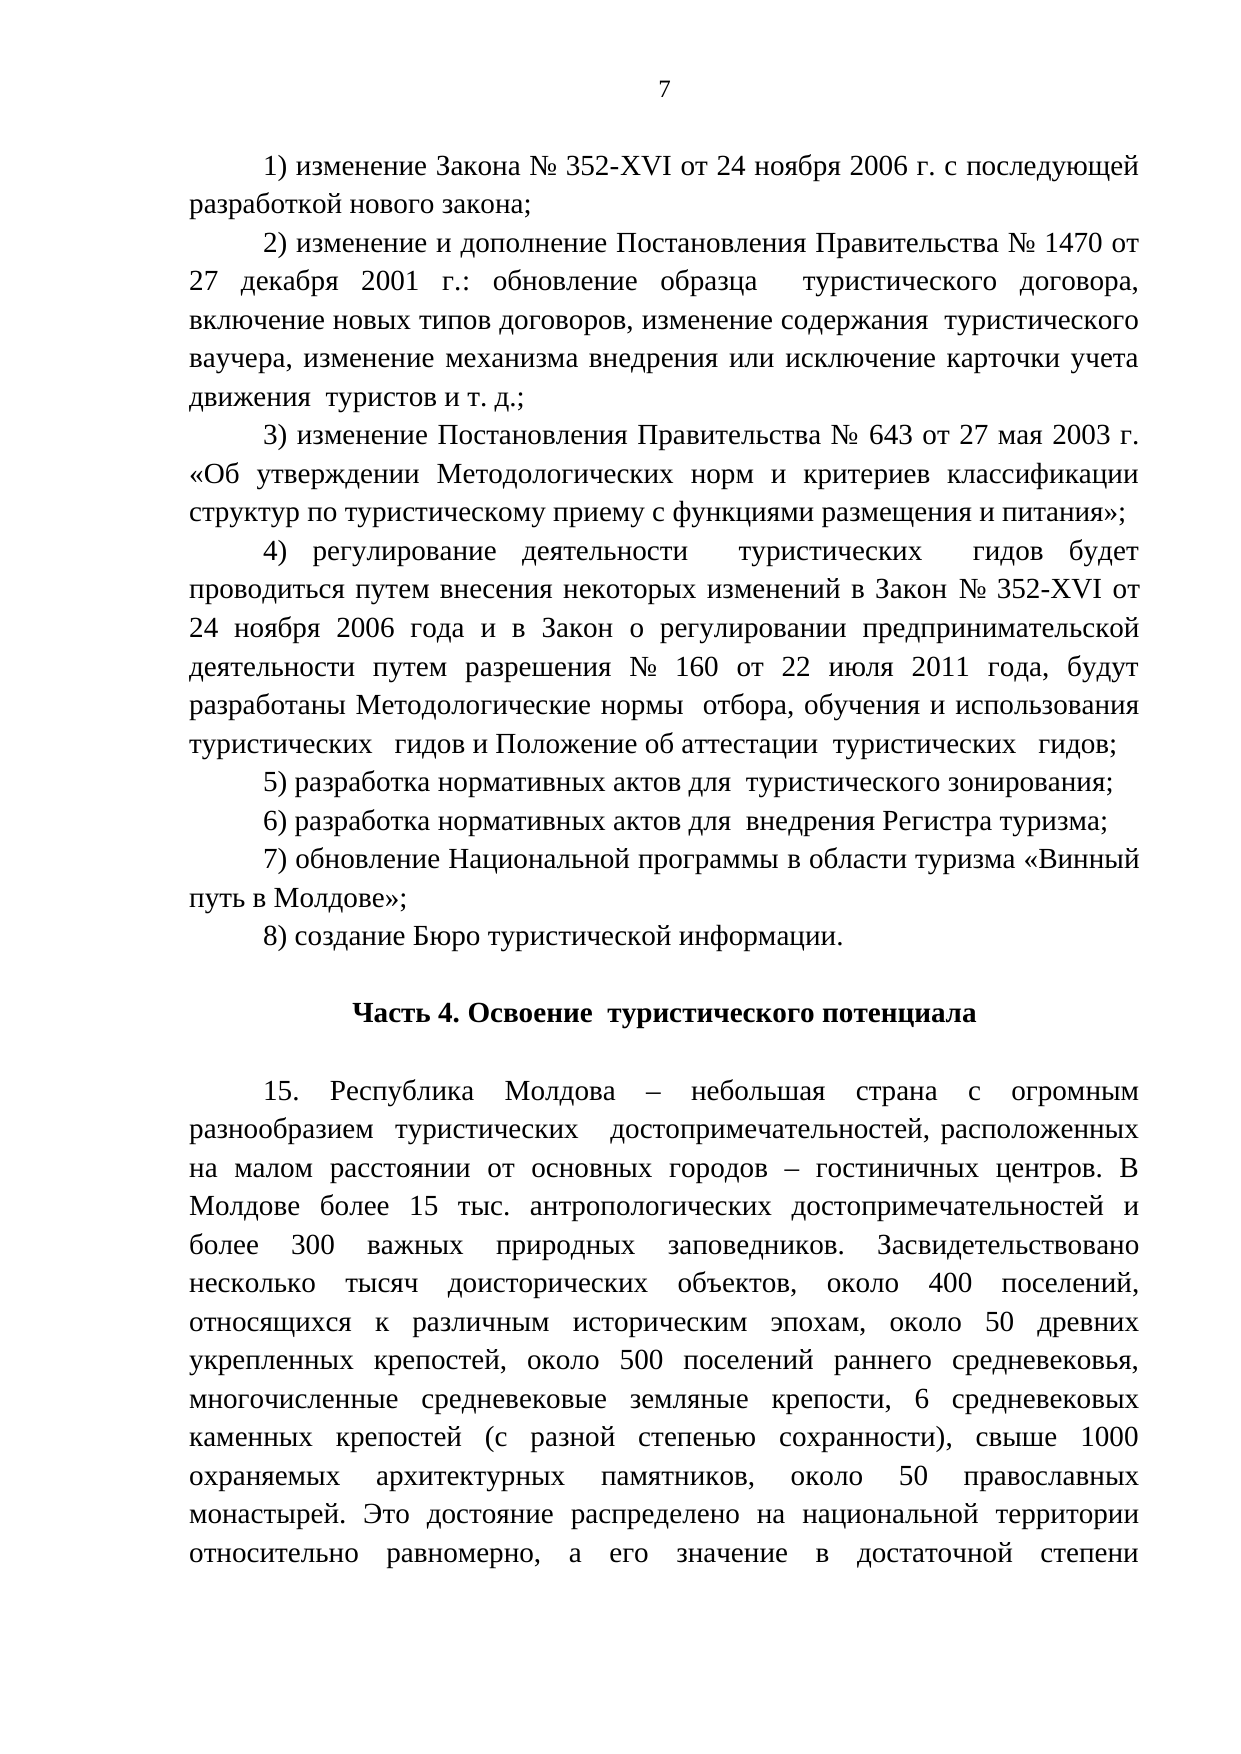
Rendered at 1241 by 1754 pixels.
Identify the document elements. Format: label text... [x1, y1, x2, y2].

text 7) обновление Национальной программы в области туризма «Винный путь в Молдове»; [189, 841, 1140, 913]
text Часть 4. Освоение туристического потенциала [189, 996, 1140, 1029]
text 5) разработка нормативных актов для туристического зонирования; [189, 764, 1140, 798]
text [189, 1073, 1140, 1569]
text 3) изменение Постановления Правительства № 643 от 27 мая . «Об утверждении Методологических норм и критериев классификации структур по туристическому приему с функциями размещения и питания»; [189, 417, 1140, 528]
text 8) создание Бюро туристической информации. [189, 918, 1140, 952]
text 1) изменение Закона № 352-XVI от 24 ноября . с последующей разработкой нового закона; [189, 148, 1140, 220]
text 4) регулирование деятельности туристических гидов будет проводиться путем внесения некоторых изменений в Закон № 352-XVI от и в Закон о регулировании предпринимательской деятельности путем разрешения № 160 от , будут разработаны Методологические нормы отбора, обучения и использования туристических гидов и Положение об аттестации туристических гидов; [189, 533, 1140, 759]
text 6) разработка нормативных актов для внедрения Регистра туризма; [189, 803, 1140, 836]
text 2) изменение и дополнение Постановления Правительства № 1470 от : обновление образца туристического договора, включение новых типов договоров, изменение содержания туристического ваучера, изменение механизма внедрения или исключение карточки учета движения туристов и т. д.; [189, 225, 1140, 412]
